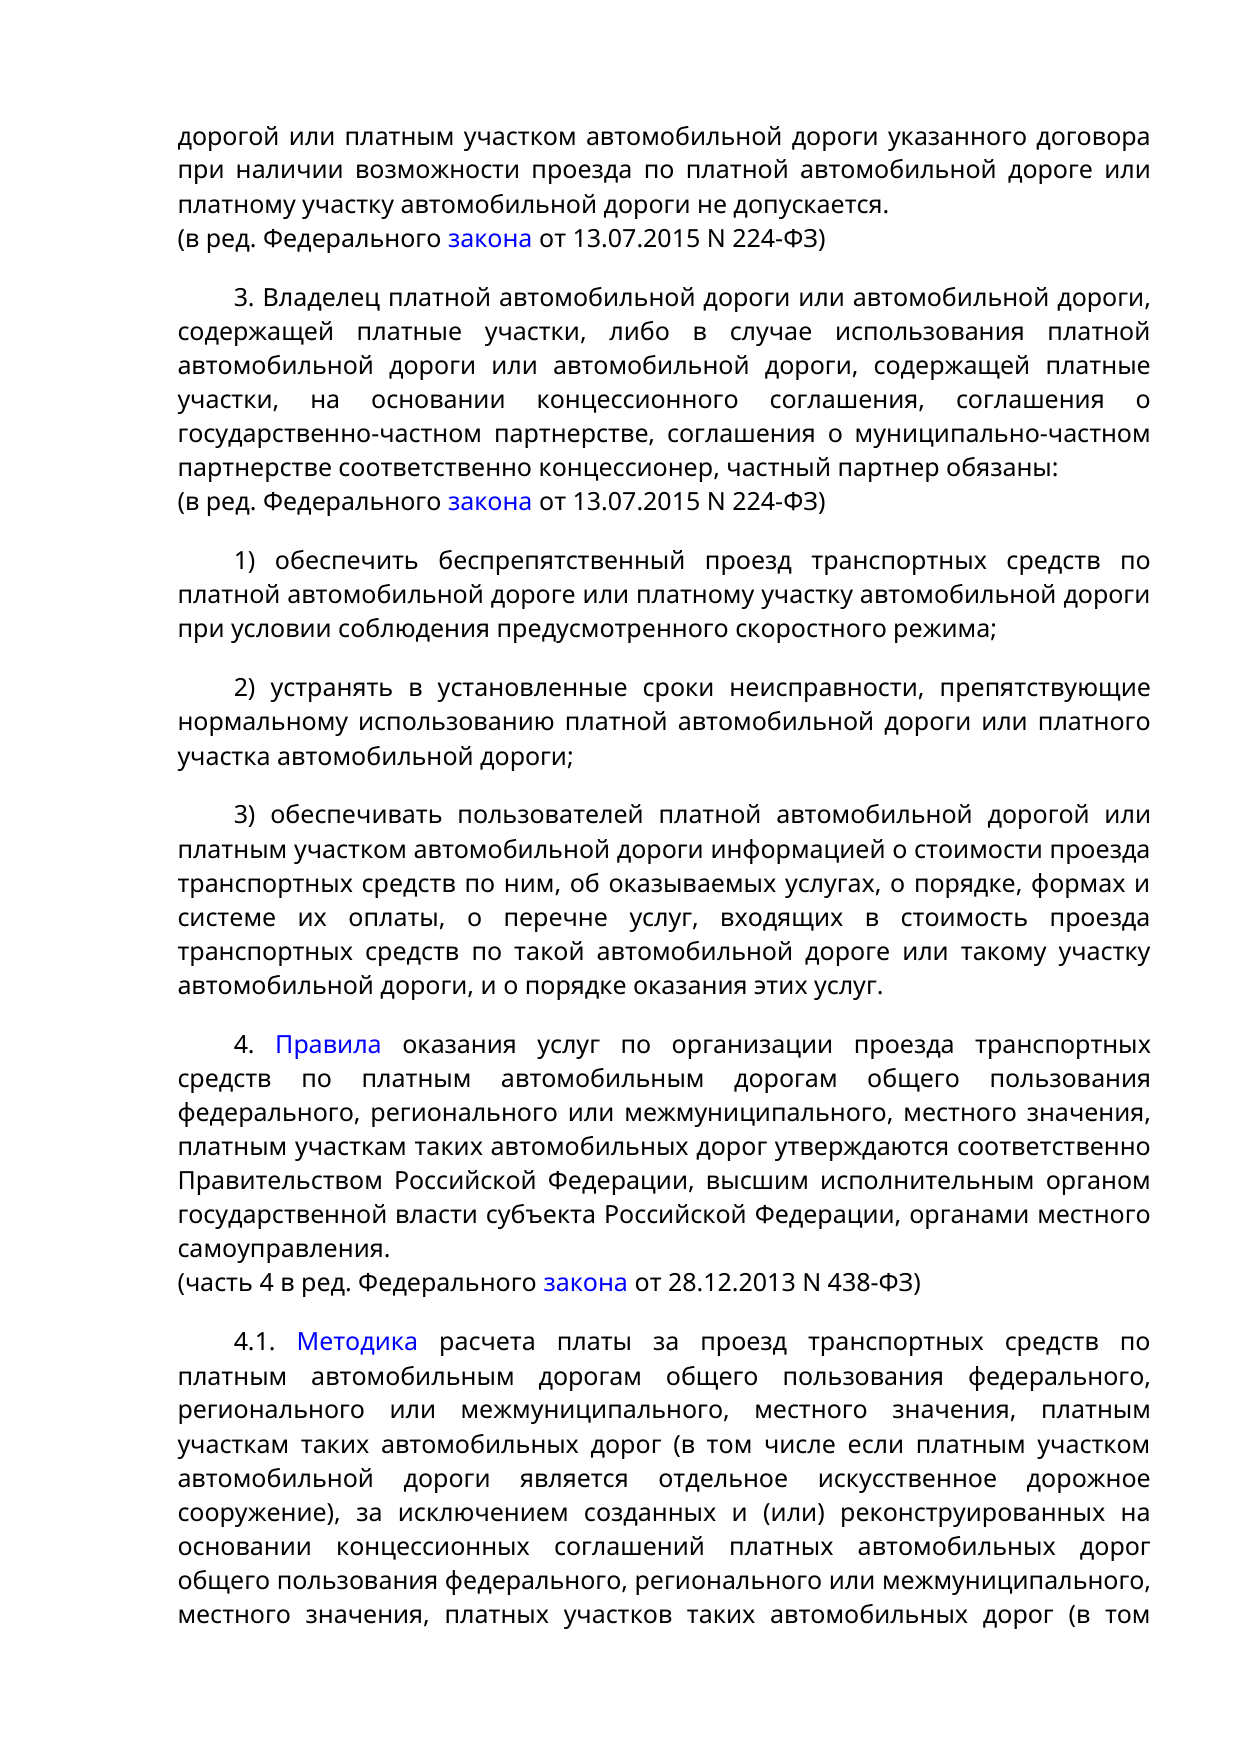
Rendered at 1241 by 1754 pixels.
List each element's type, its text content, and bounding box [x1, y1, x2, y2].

text (в ред. Федерального закона от 13.07.2015 N 224-ФЗ) [177, 484, 1152, 518]
text 3) обеспечивать пользователей платной автомобильной дорогой или платным участком автомобильной дороги информацией о стоимости проезда транспортных средств по ним, об оказываемых услугах, о порядке, формах и системе их оплаты, о перечне услуг, входящих в стоимость проезда транспортных средств по такой автомобильной дороге или такому участку автомобильной дороги, и о порядке оказания этих услуг. [177, 797, 1152, 1002]
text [177, 1324, 1152, 1631]
text (часть 4 в ред. Федерального закона от 28.12.2013 N 438-ФЗ) [177, 1265, 1152, 1299]
text 3. Владелец платной автомобильной дороги или автомобильной дороги, содержащей платные участки, либо в случае использования платной автомобильной дороги или автомобильной дороги, содержащей платные участки, на основании концессионного соглашения, соглашения о государственно-частном партнерстве, соглашения о муниципально-частном партнерстве соответственно концессионер, частный партнер обязаны: [177, 279, 1152, 484]
text 4. Правила оказания услуг по организации проезда транспортных средств по платным автомобильным дорогам общего пользования федерального, регионального или межмуниципального, местного значения, платным участкам таких автомобильных дорог утверждаются соответственно Правительством Российской Федерации, высшим исполнительным органом государственной власти субъекта Российской Федерации, органами местного самоуправления. [177, 1027, 1152, 1265]
text 1) обеспечить беспрепятственный проезд транспортных средств по платной автомобильной дороге или платному участку автомобильной дороги при условии соблюдения предусмотренного скоростного режима; [177, 543, 1152, 645]
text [177, 118, 1152, 220]
text 2) устранять в установленные сроки неисправности, препятствующие нормальному использованию платной автомобильной дороги или платного участка автомобильной дороги; [177, 670, 1152, 772]
text (в ред. Федерального закона от 13.07.2015 N 224-ФЗ) [177, 220, 1152, 254]
